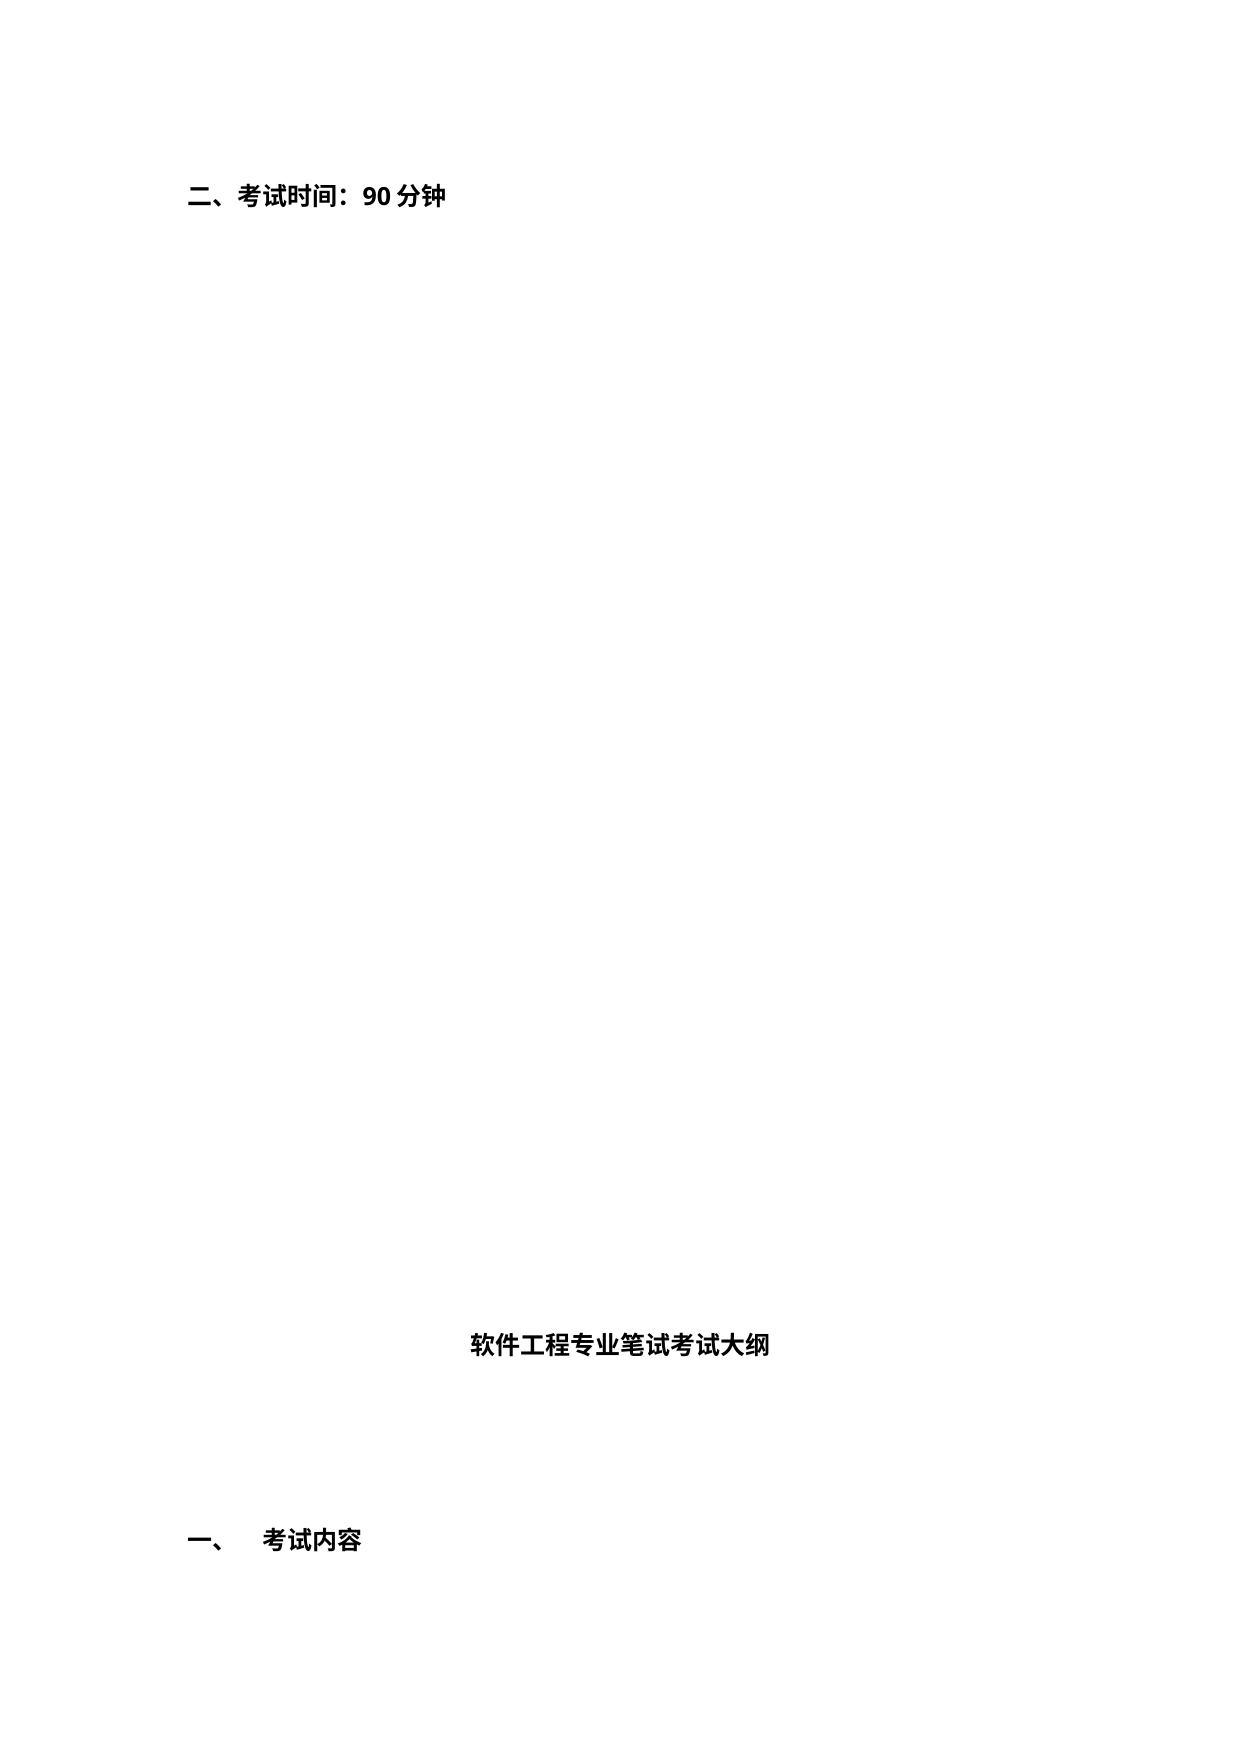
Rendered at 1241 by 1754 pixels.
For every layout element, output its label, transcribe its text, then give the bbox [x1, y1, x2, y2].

text 二、考试时间：90分钟 [187, 162, 1053, 227]
text 软件工程专业笔试考试大纲 [187, 1311, 1053, 1376]
list 考试内容 [187, 1506, 1053, 1571]
